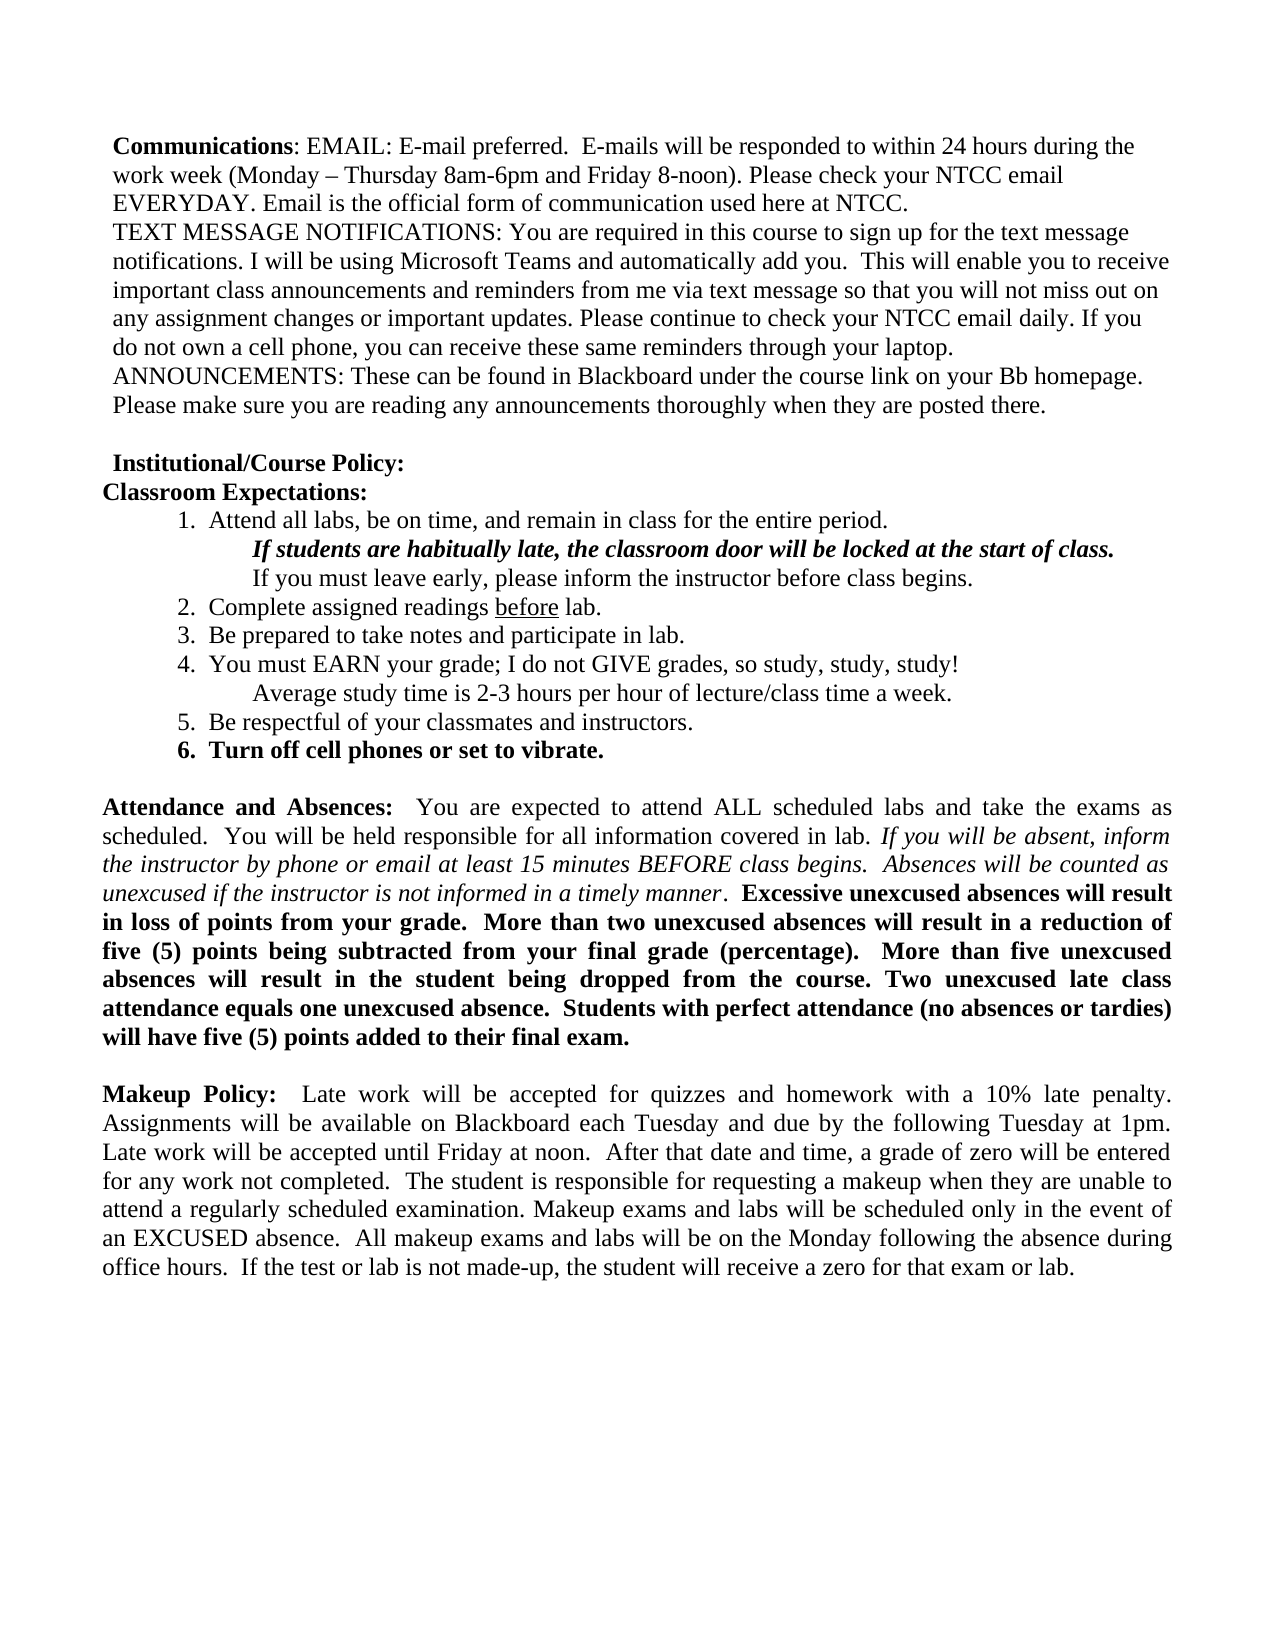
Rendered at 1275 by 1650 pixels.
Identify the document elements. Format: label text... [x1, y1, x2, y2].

text ANNOUNCEMENTS: These can be found in Blackboard under the course link on your Bb homepage. Please make sure you are reading any announcements thoroughly when they are posted there. [112, 361, 1173, 418]
text Attendance and Absences: You are expected to attend ALL scheduled labs and take the exams as scheduled. You will be held responsible for all information covered in lab. If you will be absent, inform the instructor by phone or email at least 15 minutes BEFORE class begins. Absences will be counted as unexcused if the instructor is not informed in a timely manner. Excessive unexcused absences will result in loss of points from your grade. More than two unexcused absences will result in a reduction of five (5) points being subtracted from your final grade (percentage). More than five unexcused absences will result in the student being dropped from the course. Two unexcused late class attendance equals one unexcused absence. Students with perfect attendance (no absences or tardies) will have five (5) points added to their final exam. [102, 792, 1173, 1051]
text 4. You must EARN your grade; I do not GIVE grades, so study, study, study! [102, 649, 1173, 678]
text Average study time is 2-3 hours per hour of lecture/class time a week. [102, 678, 1173, 707]
text TEXT MESSAGE NOTIFICATIONS: You are required in this course to sign up for the text message notifications. I will be using Microsoft Teams and automatically add you. This will enable you to receive important class announcements and reminders from me via text message so that you will not miss out on any assignment changes or important updates. Please continue to check your NTCC email daily. If you do not own a cell phone, you can receive these same reminders through your laptop. [112, 217, 1173, 361]
text 1. Attend all labs, be on time, and remain in class for the entire period. [102, 505, 1173, 534]
text If you must leave early, please inform the instructor before class begins. [252, 563, 1173, 592]
text 2. Complete assigned readings before lab. [102, 592, 1173, 620]
text Communications: EMAIL: E-mail preferred. E-mails will be responded to within 24 hours during the work week (Monday – Thursday 8am-6pm and Friday 8-noon). Please check your NTCC email EVERYDAY. Email is the official form of communication used here at NTCC. [112, 131, 1173, 217]
subtitle Institutional/Course Policy: [112, 448, 1173, 477]
text If students are habitually late, the classroom door will be locked at the start of class. [252, 534, 1173, 563]
subtitle 6. Turn off cell phones or set to vibrate. [112, 735, 1173, 764]
text 3. Be prepared to take notes and participate in lab. [102, 620, 1173, 649]
text 5. Be respectful of your classmates and instructors. [102, 707, 1173, 735]
text Makeup Policy: Late work will be accepted for quizzes and homework with a 10% late penalty. Assignments will be available on Blackboard each Tuesday and due by the following Tuesday at 1pm. Late work will be accepted until Friday at noon. After that date and time, a grade of zero will be entered for any work not completed. The student is responsible for requesting a makeup when they are unable to attend a regularly scheduled examination. Makeup exams and labs will be scheduled only in the event of an EXCUSED absence. All makeup exams and labs will be on the Monday following the absence during office hours. If the test or lab is not made-up, the student will receive a zero for that exam or lab. [102, 1079, 1173, 1281]
text Classroom Expectations: [102, 477, 1173, 505]
